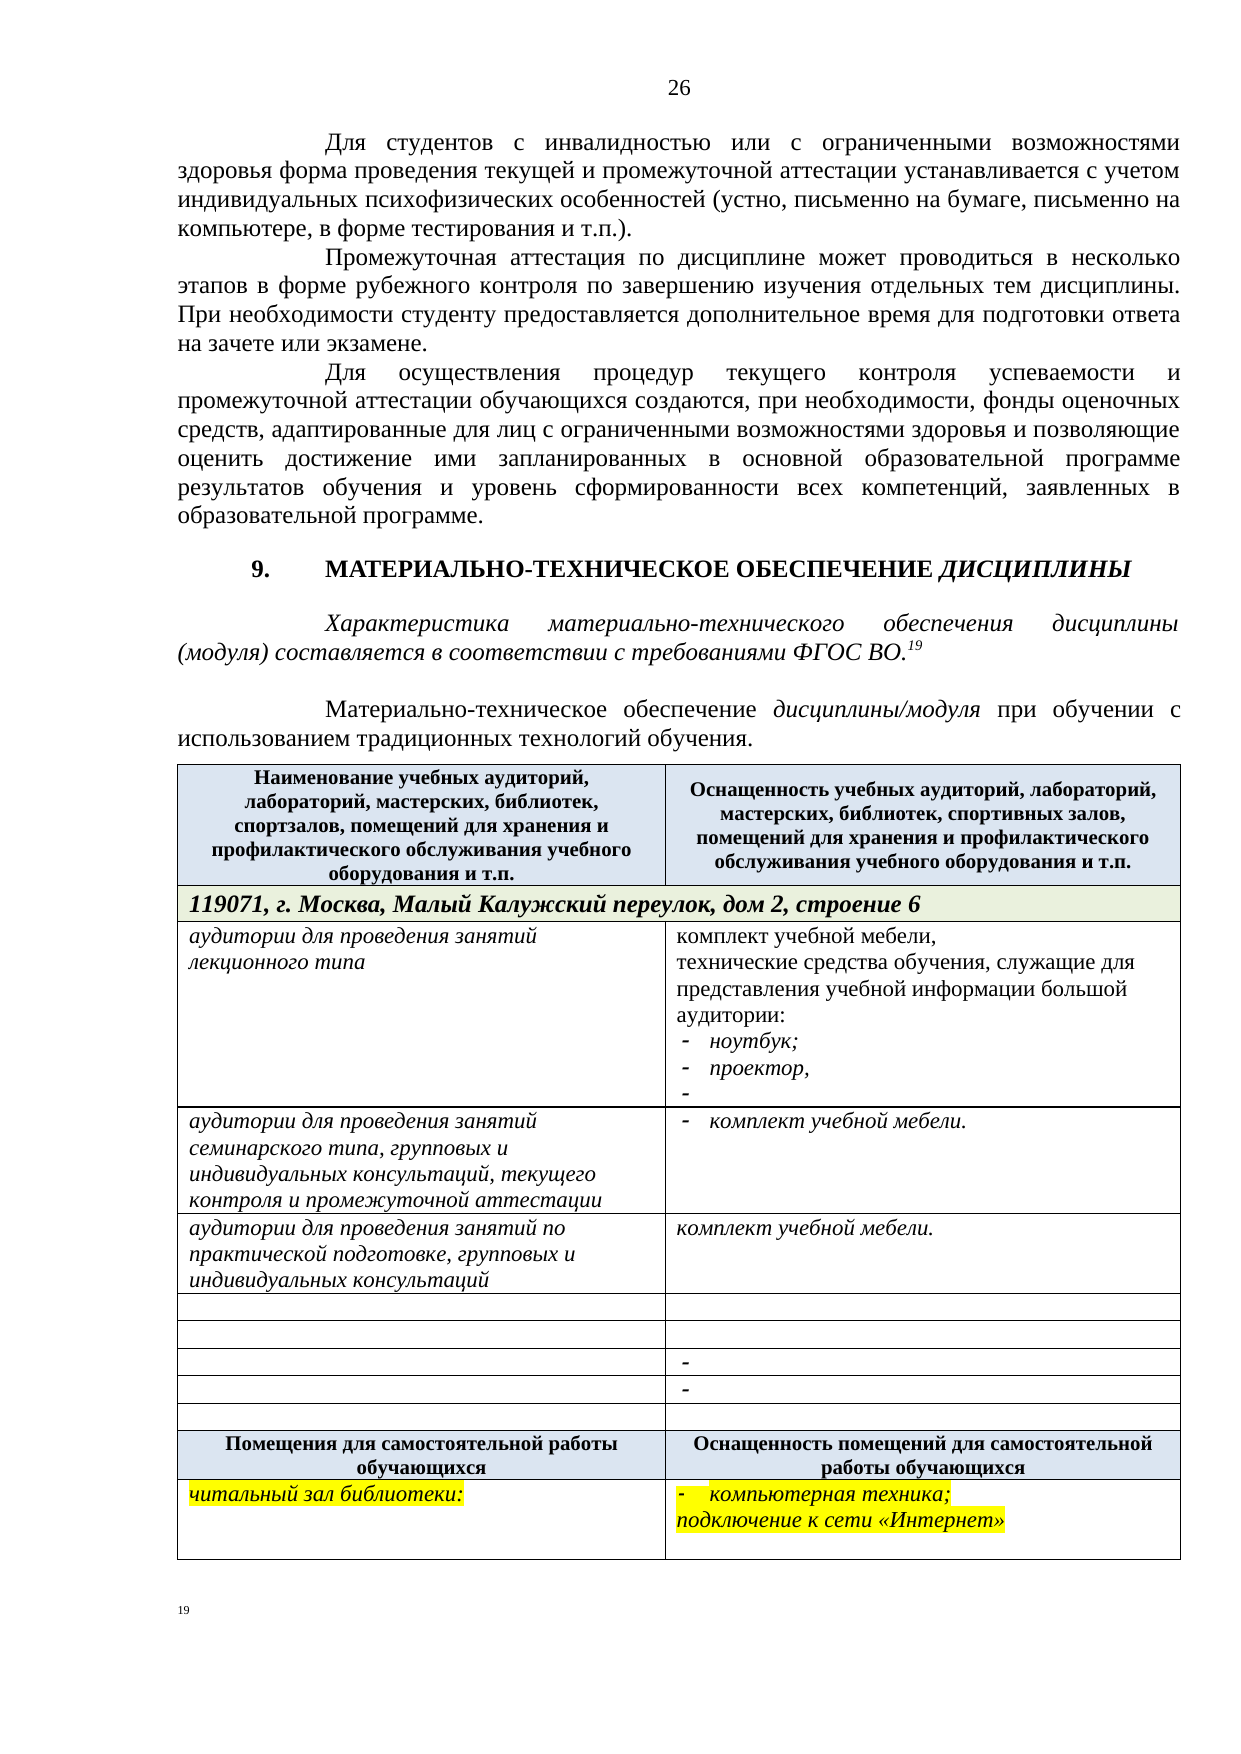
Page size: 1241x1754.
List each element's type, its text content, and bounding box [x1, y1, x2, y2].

table_cell аудитории для проведения занятий семинарского типа, групповых и индивидуальных консультаций, текущего контроля и промежуточной аттестации [178, 1108, 665, 1213]
list Характеристика материально-технического обеспечения дисциплины (модуля) составляется в соответствии с требованиями ФГОС ВО. [177, 608, 1181, 665]
table_cell [178, 1349, 665, 1375]
table_header Оснащенность учебных аудиторий, лабораторий, мастерских, библиотек, спортивных залов, помещений для хранения и профилактического обслуживания учебного оборудования и т.п. [666, 765, 1180, 885]
table_cell аудитории для проведения занятий лекционного типа [178, 922, 665, 1106]
table_cell [178, 1404, 665, 1430]
list Для осуществления процедур текущего контроля успеваемости и промежуточной аттестации обучающихся создаются, при необходимости, фонды оценочных средств, адаптированные для лиц с ограниченными возможностями здоровья и позволяющие оценить достижение ими запланированных в основной образовательной программе результатов обучения и уровень сформированности всех компетенций, заявленных в образовательной программе. [177, 357, 1181, 529]
table_cell [666, 1404, 1180, 1430]
list Для студентов с инвалидностью или с ограниченными возможностями здоровья форма проведения текущей и промежуточной аттестации устанавливается с учетом индивидуальных психофизических особенностей (устно, письменно на бумаге, письменно на компьютере, в форме тестирования и т.п.). [177, 127, 1181, 242]
list Материально-техническое обеспечение дисциплины/модуля при обучении с использованием традиционных технологий обучения. [177, 694, 1181, 752]
table_cell [178, 1376, 665, 1402]
table_cell [666, 1294, 1180, 1320]
table_cell комплект учебной мебели, технические средства обучения, служащие для представления учебной информации большой аудитории: ноутбук; проектор, [666, 922, 1180, 1106]
table_cell [666, 1321, 1180, 1348]
table_cell аудитории для проведения занятий по практической подготовке, групповых и индивидуальных консультаций [178, 1214, 665, 1293]
table_cell компьютерная техника; подключение к сети «Интернет» [666, 1480, 1180, 1559]
table_cell [178, 1294, 665, 1320]
table_cell 119071, г. Москва, Малый Калужский переулок, дом 2, строение 6 [178, 886, 1180, 921]
table_cell комплект учебной мебели. [666, 1108, 1180, 1213]
subtitle МАТЕРИАЛЬНО-ТЕХНИЧЕСКОЕ ОБЕСПЕЧЕНИЕ ДИСЦИПЛИНЫ [251, 554, 1181, 583]
table_cell Оснащенность помещений для самостоятельной работы обучающихся [666, 1431, 1180, 1479]
list Промежуточная аттестация по дисциплине может проводиться в несколько этапов в форме рубежного контроля по завершению изучения отдельных тем дисциплины. При необходимости студенту предоставляется дополнительное время для подготовки ответа на зачете или экзамене. [177, 242, 1181, 357]
table_cell [666, 1376, 1180, 1402]
table_cell комплект учебной мебели. [666, 1214, 1180, 1293]
table_cell [666, 1349, 1180, 1375]
table_cell читальный зал библиотеки: [178, 1480, 665, 1559]
table_cell Помещения для самостоятельной работы обучающихся [178, 1431, 665, 1479]
table_cell [178, 1321, 665, 1348]
table_header Наименование учебных аудиторий, лабораторий, мастерских, библиотек, спортзалов, помещений для хранения и профилактического обслуживания учебного оборудования и т.п. [178, 765, 665, 885]
